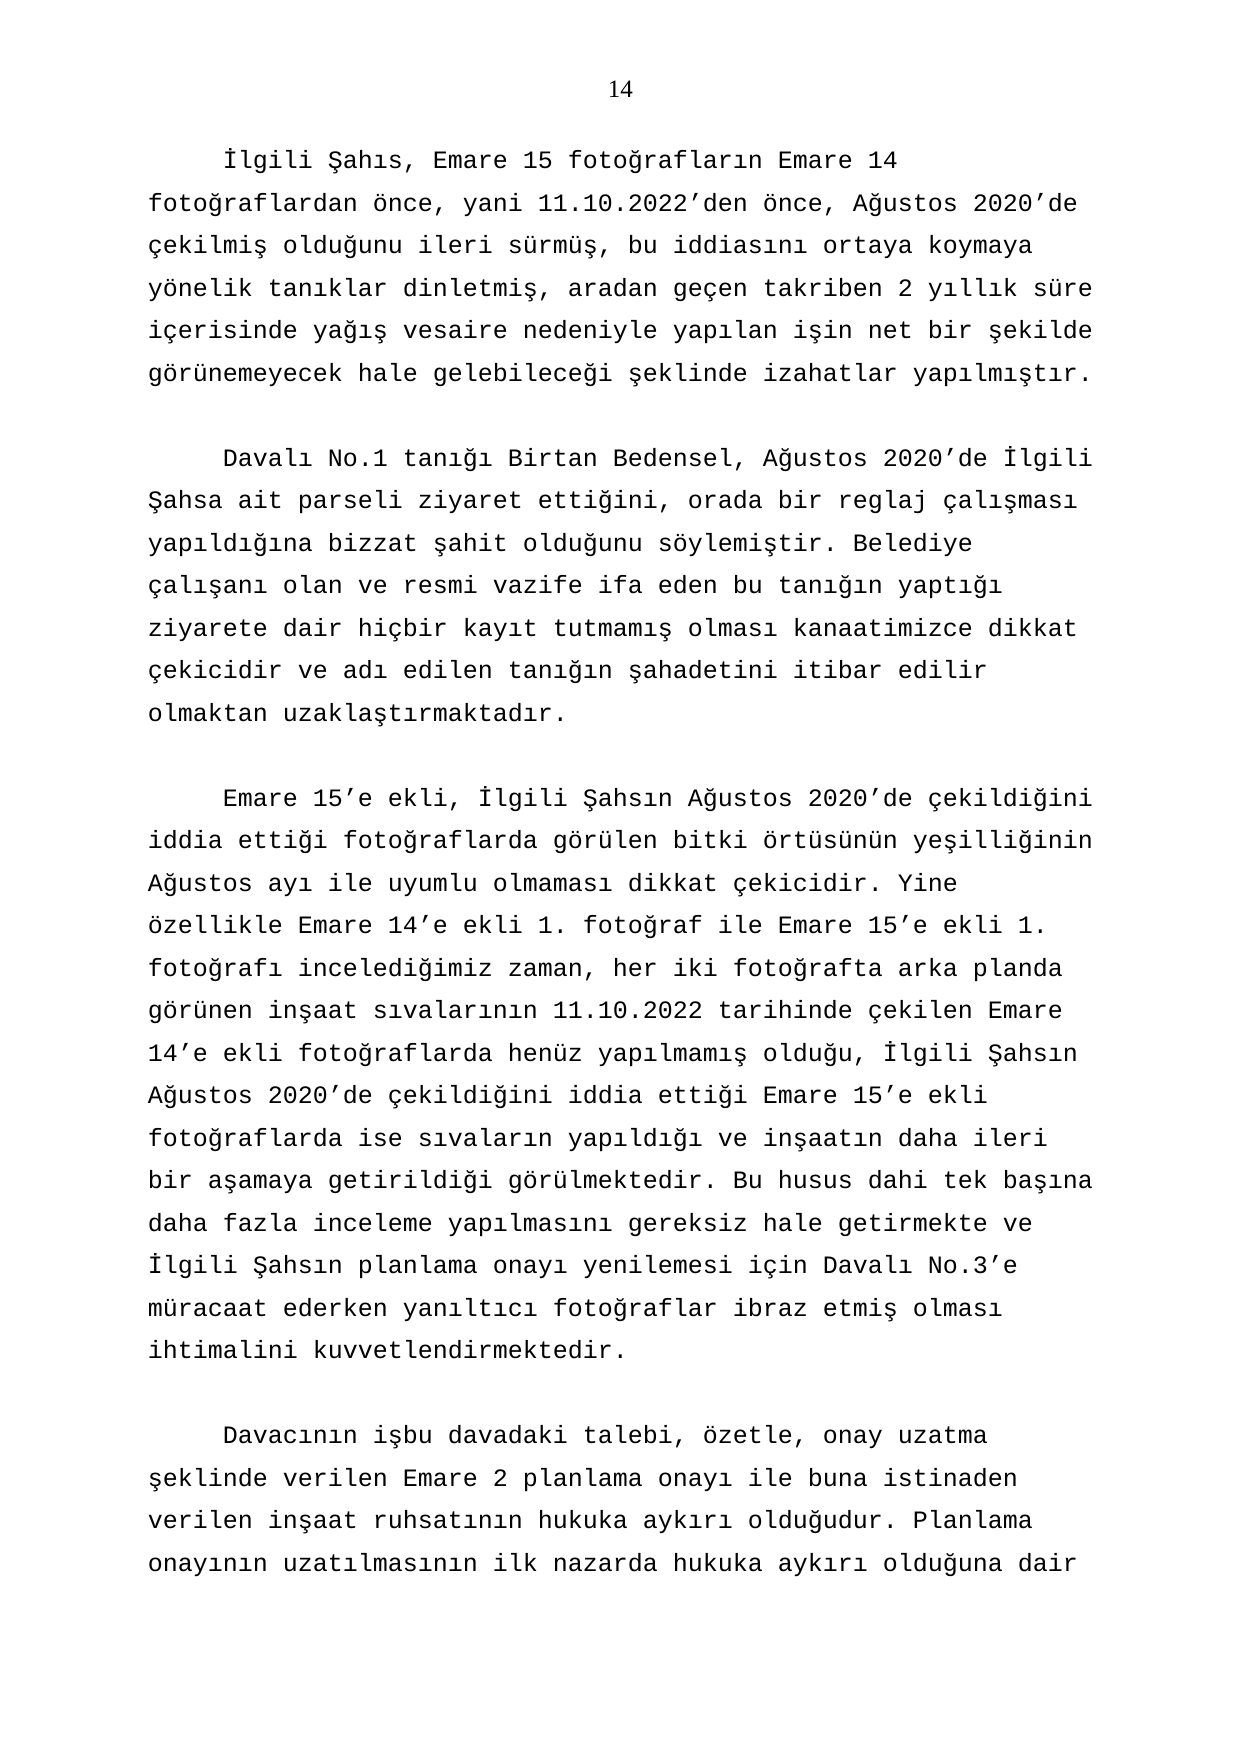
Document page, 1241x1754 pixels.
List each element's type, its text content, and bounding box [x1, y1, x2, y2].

list İlgili Şahıs, Emare 15 fotoğrafların Emare 14 fotoğraflardan önce, yani 11.10.2022’den önce, Ağustos 2020’de çekilmiş olduğunu ileri sürmüş, bu iddiasını ortaya koymaya yönelik tanıklar dinletmiş, aradan geçen takriben 2 yıllık süre içerisinde yağış vesaire nedeniyle yapılan işin net bir şekilde görünemeyecek hale gelebileceği şeklinde izahatlar yapılmıştır. [148, 148, 1093, 388]
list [148, 1423, 1093, 1578]
list Emare 15’e ekli, İlgili Şahsın Ağustos 2020’de çekildiğini iddia ettiği fotoğraflarda görülen bitki örtüsünün yeşilliğinin Ağustos ayı ile uyumlu olmaması dikkat çekicidir. Yine özellikle Emare 14’e ekli 1. fotoğraf ile Emare 15’e ekli 1. fotoğrafı incelediğimiz zaman, her iki fotoğrafta arka planda görünen inşaat sıvalarının 11.10.2022 tarihinde çekilen Emare 14’e ekli fotoğraflarda henüz yapılmamış olduğu, İlgili Şahsın Ağustos 2020’de çekildiğini iddia ettiği Emare 15’e ekli fotoğraflarda ise sıvaların yapıldığı ve inşaatın daha ileri bir aşamaya getirildiği görülmektedir. Bu husus dahi tek başına daha fazla inceleme yapılmasını gereksiz hale getirmekte ve İlgili Şahsın planlama onayı yenilemesi için Davalı No.3’e müracaat ederken yanıltıcı fotoğraflar ibraz etmiş olması ihtimalini kuvvetlendirmektedir. [148, 785, 1093, 1366]
list Davalı No.1 tanığı Birtan Bedensel, Ağustos 2020’de İlgili Şahsa ait parseli ziyaret ettiğini, orada bir reglaj çalışması yapıldığına bizzat şahit olduğunu söylemiştir. Belediye çalışanı olan ve resmi vazife ifa eden bu tanığın yaptığı ziyarete dair hiçbir kayıt tutmamış olması kanaatimizce dikkat çekicidir ve adı edilen tanığın şahadetini itibar edilir olmaktan uzaklaştırmaktadır. [148, 445, 1093, 728]
